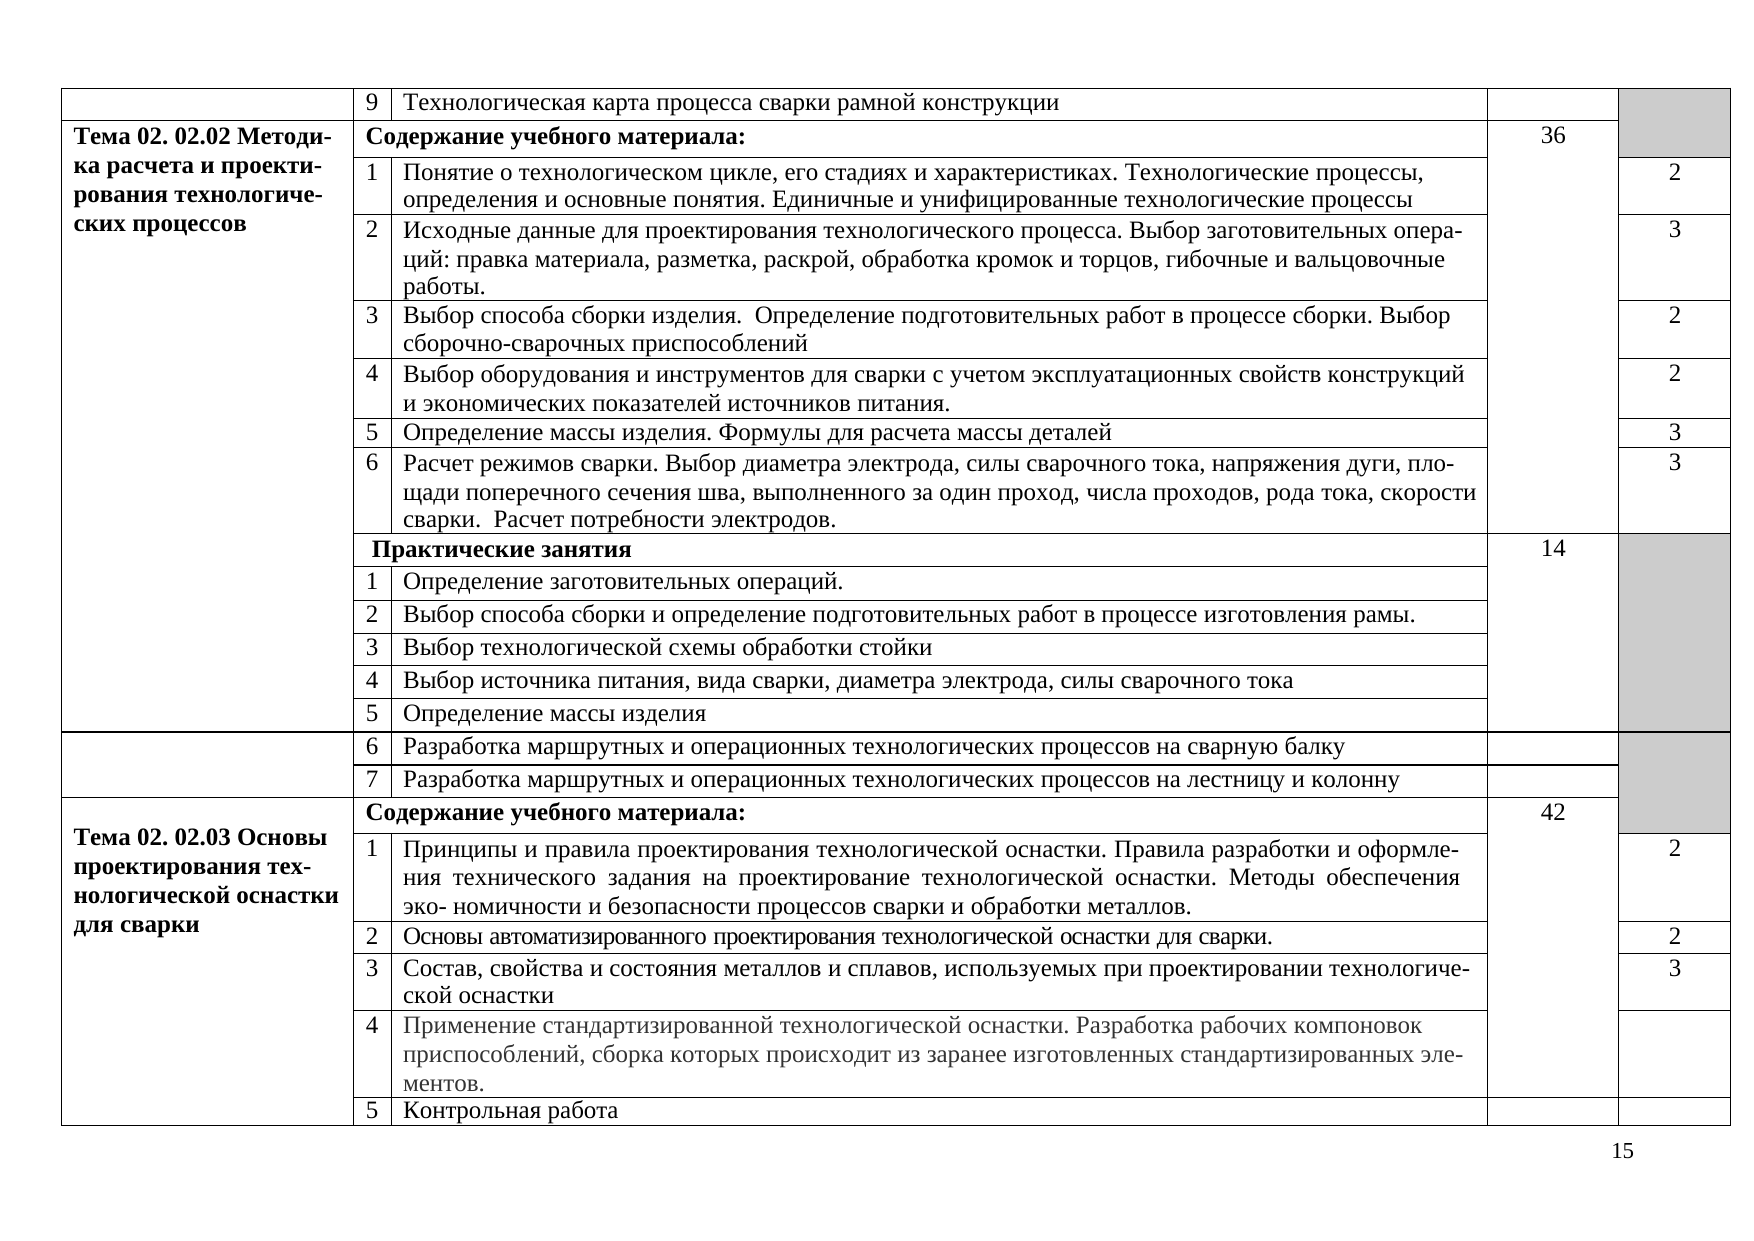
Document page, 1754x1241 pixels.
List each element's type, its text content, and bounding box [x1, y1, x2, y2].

table_cell 14 [1488, 534, 1618, 731]
table_cell Содержание учебного материала: [354, 798, 1487, 833]
table_cell 36 [1488, 121, 1618, 533]
table_cell Основы автоматизированного проектирования технологической оснастки для сварки. [392, 922, 1487, 953]
table_cell Определение массы изделия [392, 699, 1487, 731]
table_cell 3 [1619, 215, 1730, 300]
table_cell 2 [1619, 301, 1730, 358]
table_cell 2 [1619, 834, 1730, 921]
table_cell 3 [354, 954, 391, 1010]
table_cell Выбор источника питания, вида сварки, диаметра электрода, силы сварочного тока [392, 666, 1487, 698]
table_cell Содержание учебного материала: [354, 121, 1487, 157]
table_cell [1619, 1098, 1730, 1125]
table_cell Применение стандартизированной технологической оснастки. Разработка рабочих компоновок приспособлений, сборка которых происходит из заранее изготовленных стандартизированных эле- ментов. [392, 1011, 1487, 1097]
table_cell 1 [354, 158, 391, 214]
table_cell 3 [354, 634, 391, 665]
table_cell Практические занятия [354, 534, 1487, 566]
table_cell Технологическая карта процесса сварки рамной конструкции [392, 89, 1487, 120]
table_cell [1619, 733, 1730, 833]
table_cell 2 [1619, 922, 1730, 953]
table_cell Разработка маршрутных и операционных технологических процессов на сварную балку [392, 733, 1487, 764]
table_cell 42 [1488, 798, 1618, 1097]
table_cell Определение заготовительных операций. [392, 567, 1487, 599]
table_cell Исходные данные для проектирования технологического процесса. Выбор заготовительных опера- ций: правка материала, разметка, раскрой, обработка кромок и торцов, гибочные и вальцовочные работы. [392, 215, 1487, 300]
table_cell [1488, 733, 1618, 764]
table_cell Определение массы изделия. Формулы для расчета массы деталей [392, 419, 1487, 447]
table_cell Расчет режимов сварки. Выбор диаметра электрода, силы сварочного тока, напряжения дуги, пло- щади поперечного сечения шва, выполненного за один проход, числа проходов, рода тока, скорости сварки. Расчет потребности электродов. [392, 448, 1487, 533]
table_cell 4 [354, 359, 391, 418]
table_cell Выбор технологической схемы обработки стойки [392, 634, 1487, 665]
table_cell 1 [354, 834, 391, 921]
table_cell 1 [354, 567, 391, 599]
table_cell 6 [354, 733, 391, 764]
table_cell [1619, 1011, 1730, 1097]
table_cell 2 [354, 922, 391, 953]
table_cell 5 [354, 1098, 391, 1125]
table_cell 5 [354, 699, 391, 731]
table_cell 3 [1619, 419, 1730, 447]
table_cell Выбор способа сборки и определение подготовительных работ в процессе изготовления рамы. [392, 601, 1487, 632]
table_cell 9 [354, 89, 391, 120]
table_cell 3 [354, 301, 391, 358]
table_cell 6 [354, 448, 391, 533]
table_cell 2 [1619, 158, 1730, 214]
table_cell Состав, свойства и состояния металлов и сплавов, используемых при проектировании технологиче- ской оснастки [392, 954, 1487, 1010]
table_cell Тема 02. 02.03 Основы проектирования тех- нологической оснастки для сварки [62, 798, 353, 1125]
table_cell 7 [354, 766, 391, 797]
table_cell Понятие о технологическом цикле, его стадиях и характеристиках. Технологические процессы, определения и основные понятия. Единичные и унифицированные технологические процессы [392, 158, 1487, 214]
table_cell Разработка маршрутных и операционных технологических процессов на лестницу и колонну [392, 766, 1487, 797]
table_cell Выбор способа сборки изделия. Определение подготовительных работ в процессе сборки. Выбор сборочно-сварочных приспособлений [392, 301, 1487, 358]
table_cell 4 [354, 1011, 391, 1097]
table_cell 2 [1619, 359, 1730, 418]
table_cell 2 [354, 215, 391, 300]
table_cell Выбор оборудования и инструментов для сварки с учетом эксплуатационных свойств конструкций и экономических показателей источников питания. [392, 359, 1487, 418]
table_cell 5 [354, 419, 391, 447]
table_cell Контрольная работа [392, 1098, 1487, 1125]
table_cell 3 [1619, 448, 1730, 533]
table_cell 3 [1619, 954, 1730, 1010]
table_cell [1488, 1098, 1618, 1125]
table_cell 4 [354, 666, 391, 698]
table_cell [62, 733, 353, 797]
table_cell [1619, 534, 1730, 731]
table_cell Тема 02. 02.02 Методи- ка расчета и проекти- рования технологиче- ских процессов [62, 121, 353, 731]
table_cell 2 [354, 601, 391, 632]
table_cell [1488, 766, 1618, 797]
table_cell Принципы и правила проектирования технологической оснастки. Правила разработки и оформле- ния технического задания на проектирование технологической оснастки. Методы обеспечения эко- номичности и безопасности процессов сварки и обработки металлов. [392, 834, 1487, 921]
